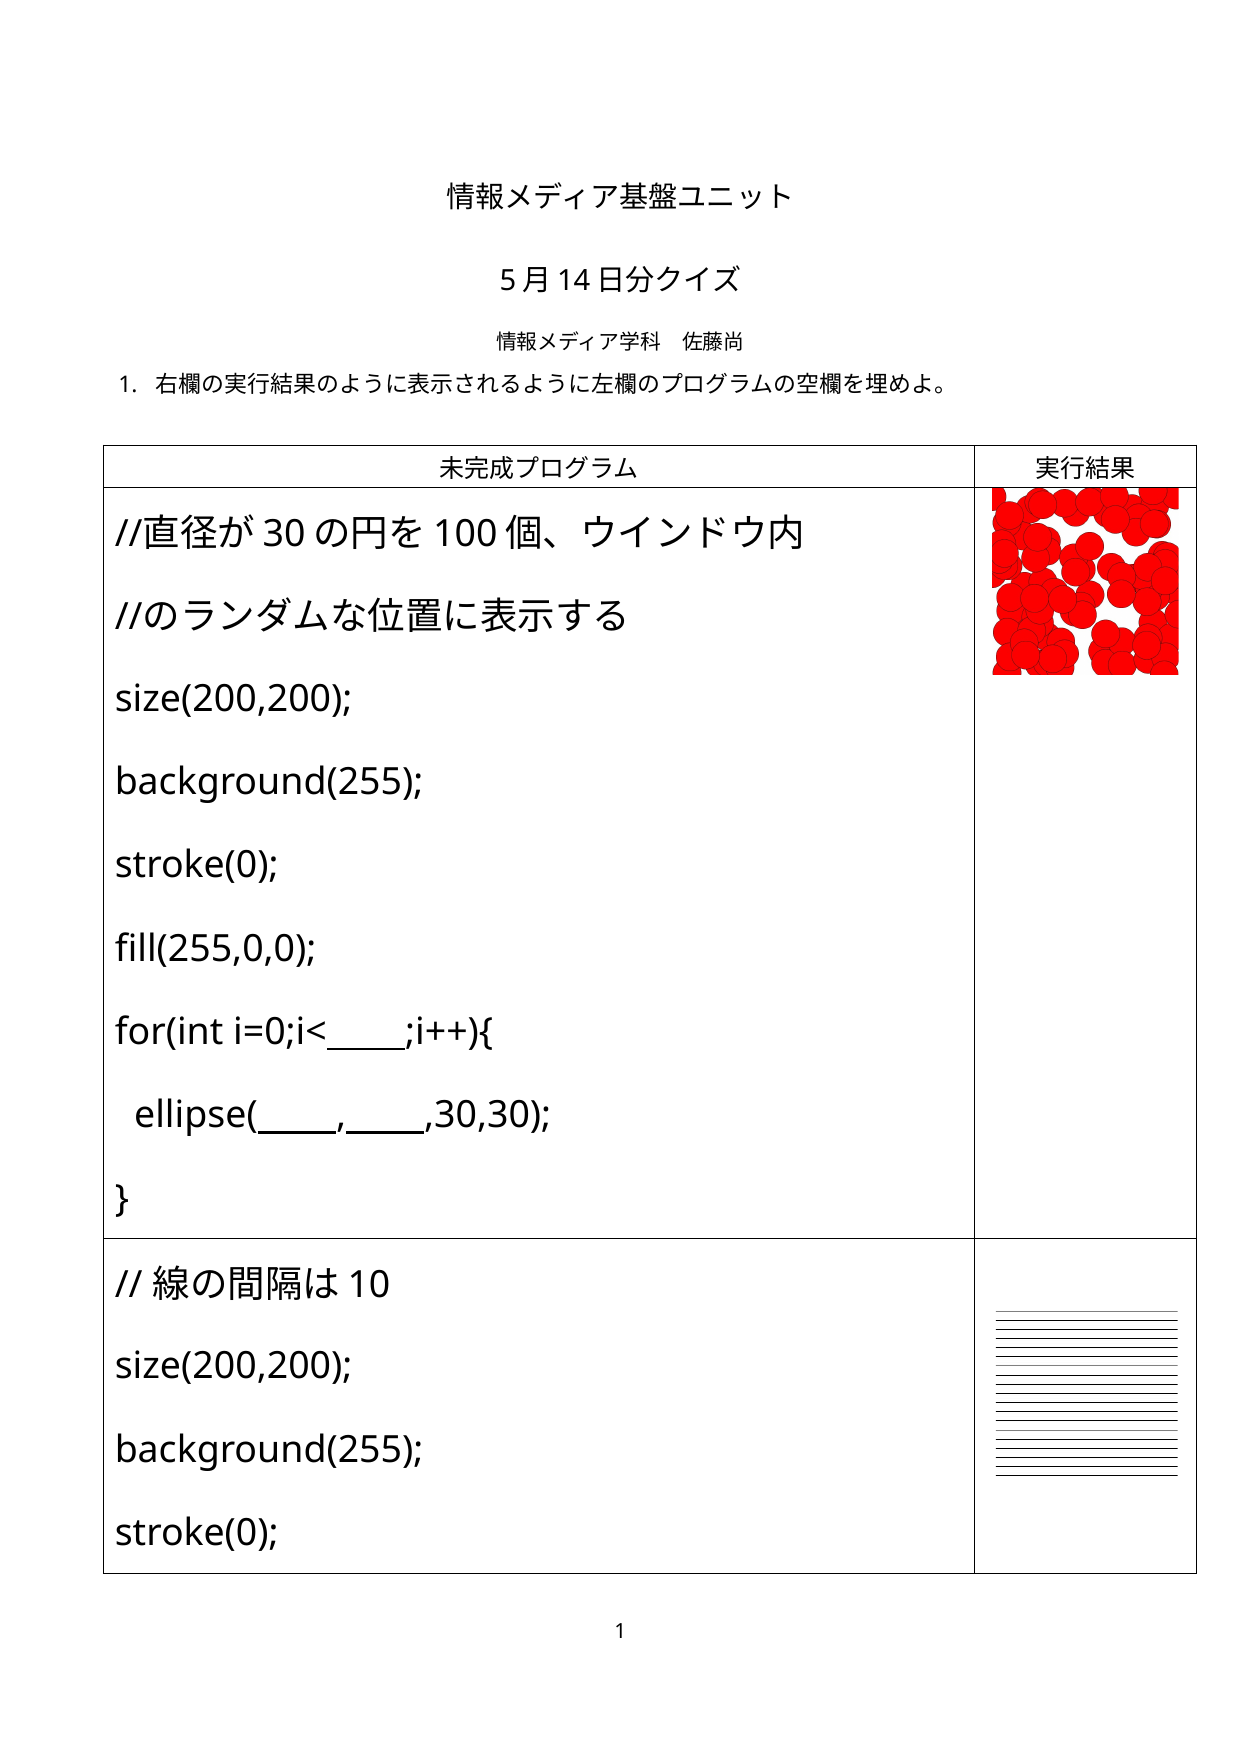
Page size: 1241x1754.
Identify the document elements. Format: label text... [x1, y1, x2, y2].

text 情報メディア基盤ユニット [118, 153, 1122, 236]
table_header 未完成プログラム [104, 446, 974, 487]
picture [992, 488, 1179, 675]
table_cell [975, 1239, 1196, 1573]
text 情報メディア学科 佐藤尚 [118, 319, 1122, 361]
list 右欄の実行結果のように表示されるように左欄のプログラムの空欄を埋めよ。 [118, 361, 1122, 403]
table_cell [975, 488, 1196, 1238]
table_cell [104, 1239, 974, 1573]
table_cell //直径が30の円を100個、ウインドウ内 //のランダムな位置に表示する size(200,200); background(255); stroke(0); fill(255,0,0); for(int i=0;i< ;i++){ ellipse( , ,30,30); } [104, 488, 974, 1238]
text 5月14日分クイズ [118, 236, 1122, 319]
table_header 実行結果 [975, 446, 1196, 487]
picture [995, 1301, 1178, 1484]
